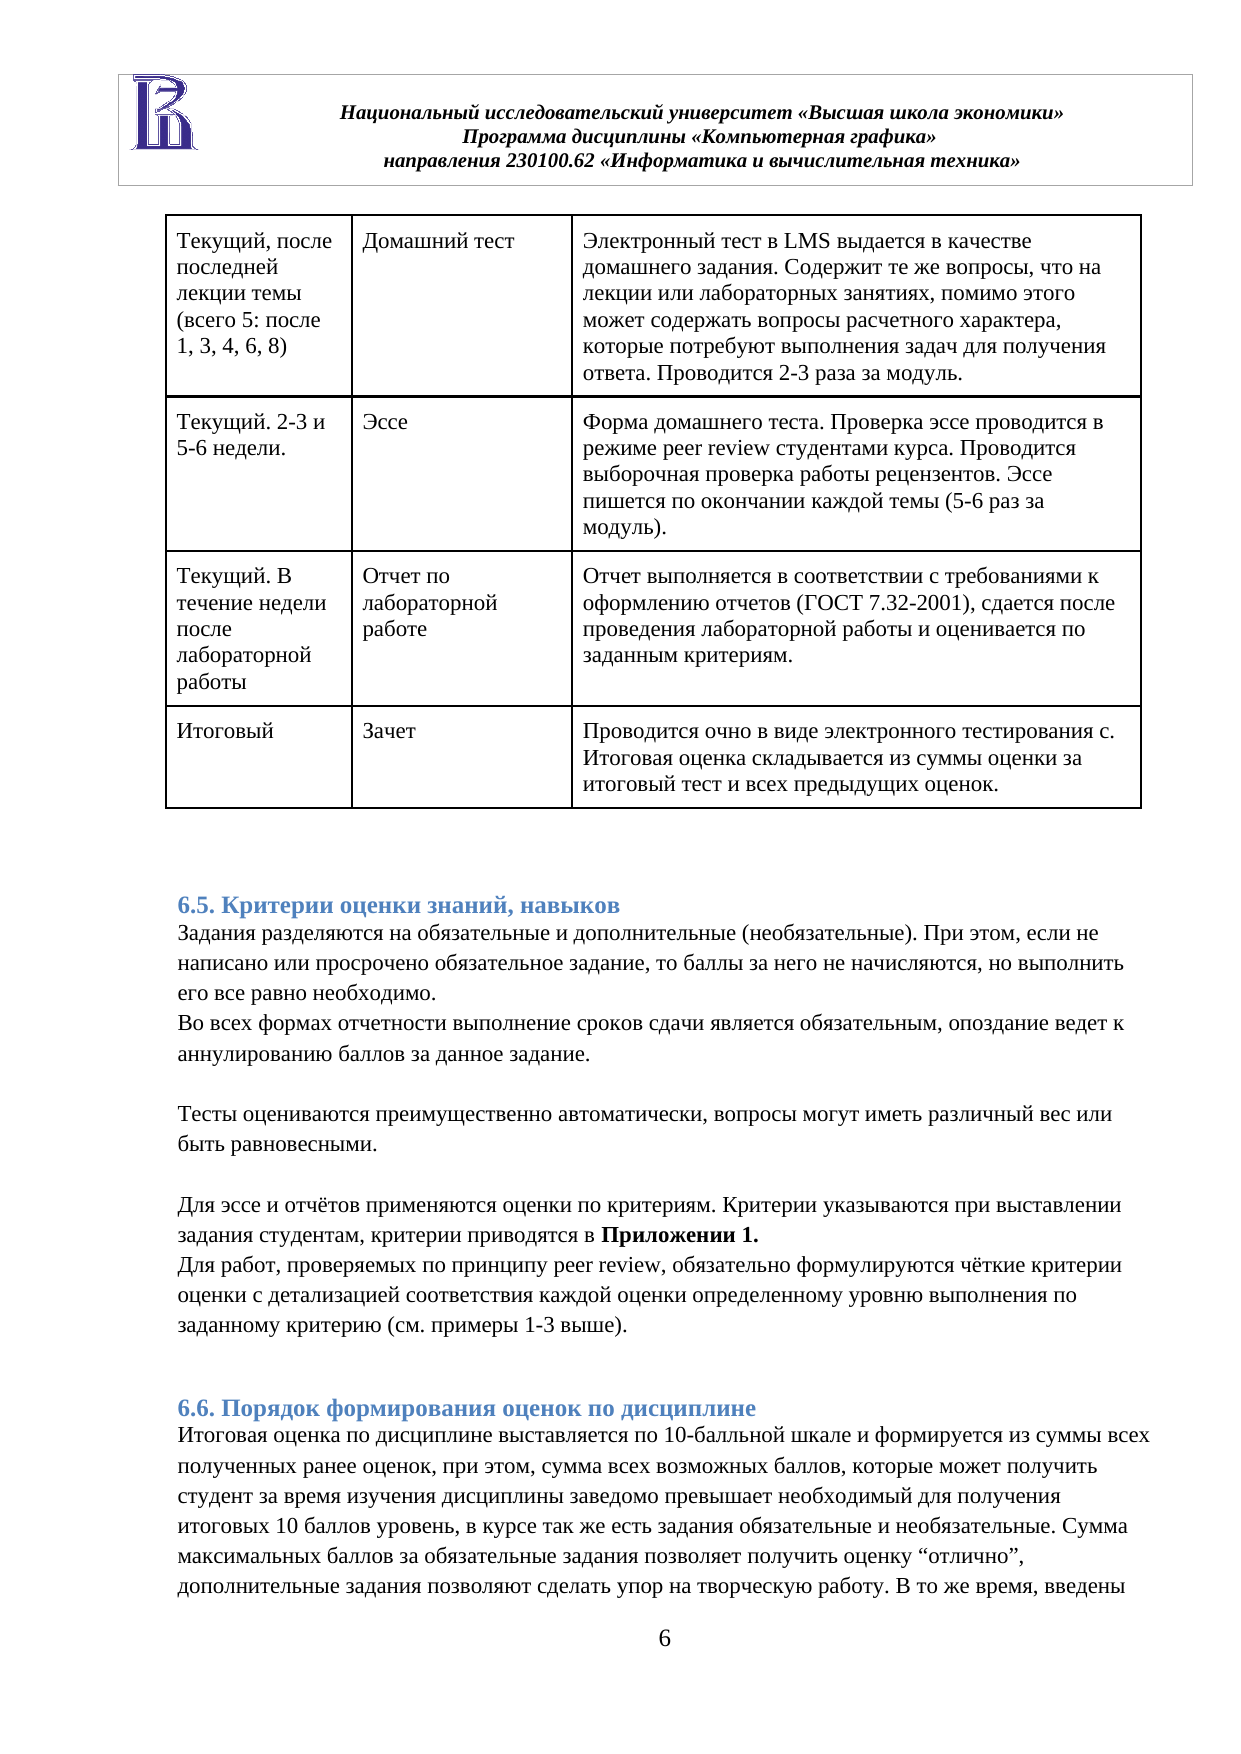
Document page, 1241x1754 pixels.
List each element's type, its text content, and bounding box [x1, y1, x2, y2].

table_cell Текущий. В течение недели после лабораторной работы [167, 552, 351, 705]
table_cell Отчет по лабораторной работе [353, 552, 571, 705]
table_cell Форма домашнего теста. Проверка эссе проводится в режиме peer review студентами курса. Проводится выборочная проверка работы рецензентов. Эссе пишется по окончании каждой темы (5-6 раз за модуль). [573, 398, 1140, 550]
table_cell Зачет [353, 707, 571, 807]
table_cell Эссе [353, 398, 571, 550]
table_cell Итоговый [167, 707, 351, 807]
table_cell Текущий, после последней лекции темы (всего 5: после 1, 3, 4, 6, 8) [167, 216, 351, 395]
text Во всех формах отчетности выполнение сроков сдачи является обязательным, опоздание ведет к аннулированию баллов за данное задание. [177, 1009, 1152, 1066]
table_cell Электронный тест в LMS выдается в качестве домашнего задания. Содержит те же вопросы, что на лекции или лабораторных занятиях, помимо этого может содержать вопросы расчетного характера, которые потребуют выполнения задач для получения ответа. Проводится 2-3 раза за модуль. [573, 216, 1140, 395]
text Тесты оцениваются преимущественно автоматически, вопросы могут иметь различный вес или быть равновесными. [177, 1100, 1152, 1157]
table_cell Проводится очно в виде электронного тестирования с. Итоговая оценка складывается из суммы оценки за итоговый тест и всех предыдущих оценок. [573, 707, 1140, 807]
subtitle 6.5. Критерии оценки знаний, навыков [177, 890, 1152, 919]
text Задания разделяются на обязательные и дополнительные (необязательные). При этом, если не написано или просрочено обязательное задание, то баллы за него не начисляются, но выполнить его все равно необходимо. [177, 919, 1152, 1006]
text Для работ, проверяемых по принципу peer review, обязательно формулируются чёткие критерии оценки с детализацией соответствия каждой оценки определенному уровню выполнения по заданному критерию (см. примеры 1-3 выше). [177, 1251, 1152, 1338]
subtitle 6.6. Порядок формирования оценок по дисциплине [177, 1393, 1152, 1421]
picture [129, 74, 199, 150]
table_cell Текущий. 2-3 и 5-6 недели. [167, 398, 351, 550]
text Для эссе и отчётов применяются оценки по критериям. Критерии указываются при выставлении задания студентам, критерии приводятся в Приложении 1. [177, 1191, 1152, 1247]
table_cell Домашний тест [353, 216, 571, 395]
table_cell Отчет выполняется в соответствии с требованиями к оформлению отчетов (ГОСТ 7.32-2001), сдается после проведения лабораторной работы и оценивается по заданным критериям. [573, 552, 1140, 705]
